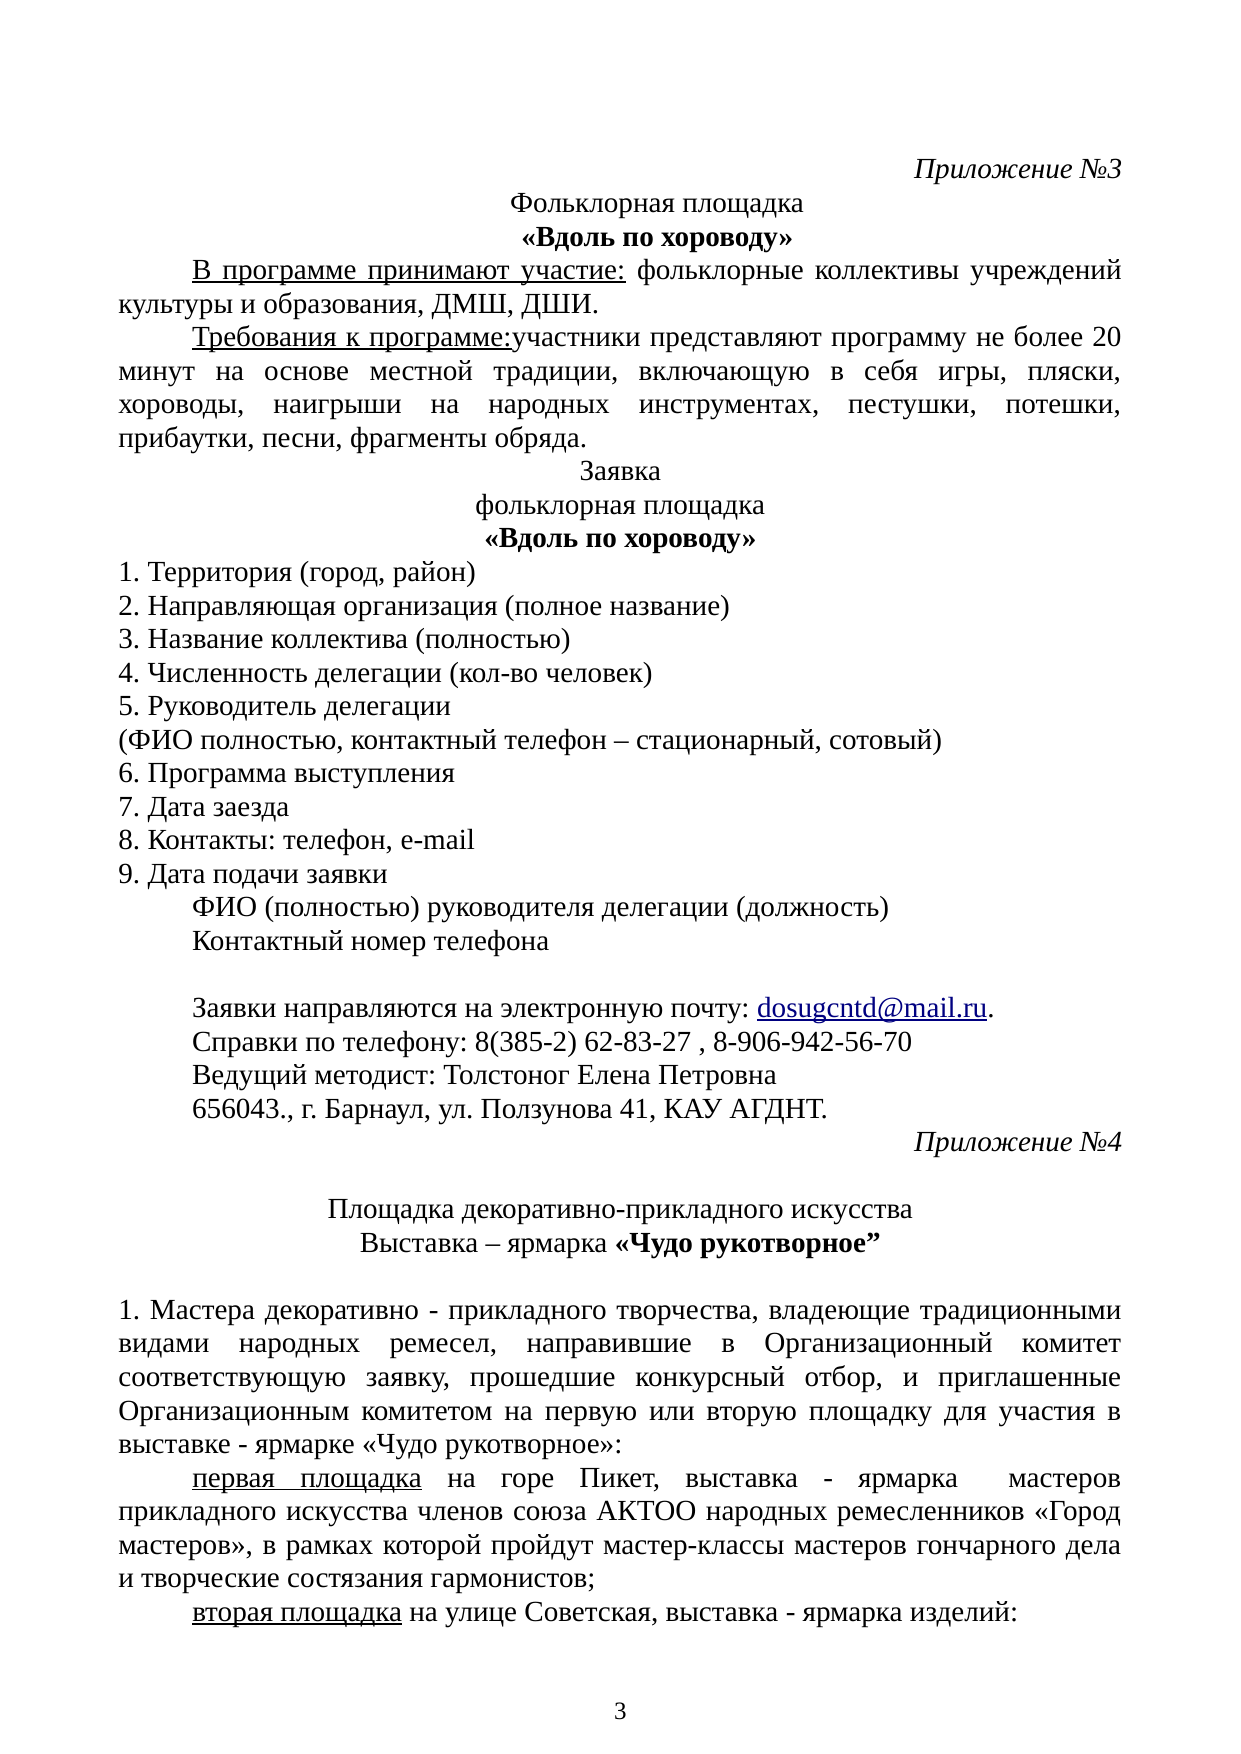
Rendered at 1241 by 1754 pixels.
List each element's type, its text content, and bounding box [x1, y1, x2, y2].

text 7. Дата заезда [118, 789, 1122, 822]
text «Вдоль по хороводу» [118, 219, 1122, 252]
text 3. Название коллектива (полностью) [118, 621, 1122, 655]
text Заявки направляются на электронную почту: dosugcntd@mail.ru. [118, 990, 1122, 1024]
text 1. Территория (город, район) [118, 554, 1122, 588]
text (ФИО полностью, контактный телефон – стационарный, сотовый) [118, 722, 1122, 755]
text 1. Мастера декоративно - прикладного творчества, владеющие традиционными видами народных ремесел, направившие в Организационный комитет соответствующую заявку, прошедшие конкурсный отбор, и приглашенные Организационным комитетом на первую или вторую площадку для участия в выставке - ярмарке «Чудо рукотворное»: [118, 1292, 1122, 1460]
text 9. Дата подачи заявки [118, 856, 1122, 889]
text Контактный номер телефона [118, 923, 1122, 957]
text Требования к программе:участники представляют программу не более 20 минут на основе местной традиции, включающую в себя игры, пляски, хороводы, наигрыши на народных инструментах, пестушки, потешки, прибаутки, песни, фрагменты обряда. [118, 319, 1122, 453]
text вторая площадка на улице Советская, выставка - ярмарка изделий: [118, 1594, 1122, 1627]
text фольклорная площадка [118, 487, 1122, 521]
text Выставка – ярмарка «Чудо рукотворное” [118, 1225, 1122, 1258]
text 656043., г. Барнаул, ул. Ползунова 41, КАУ АГДНТ. [118, 1091, 1122, 1124]
text Ведущий методист: Толстоног Елена Петровна [118, 1057, 1122, 1091]
text ФИО (полностью) руководителя делегации (должность) [118, 889, 1122, 923]
text Заявка [118, 453, 1122, 487]
text В программе принимают участие: фольклорные коллективы учреждений культуры и образования, ДМШ, ДШИ. [118, 252, 1122, 319]
text Фольклорная площадка [118, 185, 1122, 219]
text Приложение №3 [118, 152, 1122, 185]
text 6. Программа выступления [118, 755, 1122, 789]
text «Вдоль по хороводу» [118, 521, 1122, 554]
text 4. Численность делегации (кол-во человек) [118, 655, 1122, 688]
text 5. Руководитель делегации [118, 688, 1122, 722]
text 8. Контакты: телефон, e-mail [118, 822, 1122, 856]
text первая площадка на горе Пикет, выставка - ярмарка мастеров прикладного искусства членов союза АКТОО народных ремесленников «Город мастеров», в рамках которой пройдут мастер-классы мастеров гончарного дела и творческие состязания гармонистов; [118, 1460, 1122, 1594]
text Приложение №4 [118, 1124, 1122, 1158]
text Справки по телефону: 8(385-2) 62-83-27 , 8-906-942-56-70 [118, 1024, 1122, 1057]
text 2. Направляющая организация (полное название) [118, 588, 1122, 621]
text Площадка декоративно-прикладного искусства [118, 1191, 1122, 1225]
